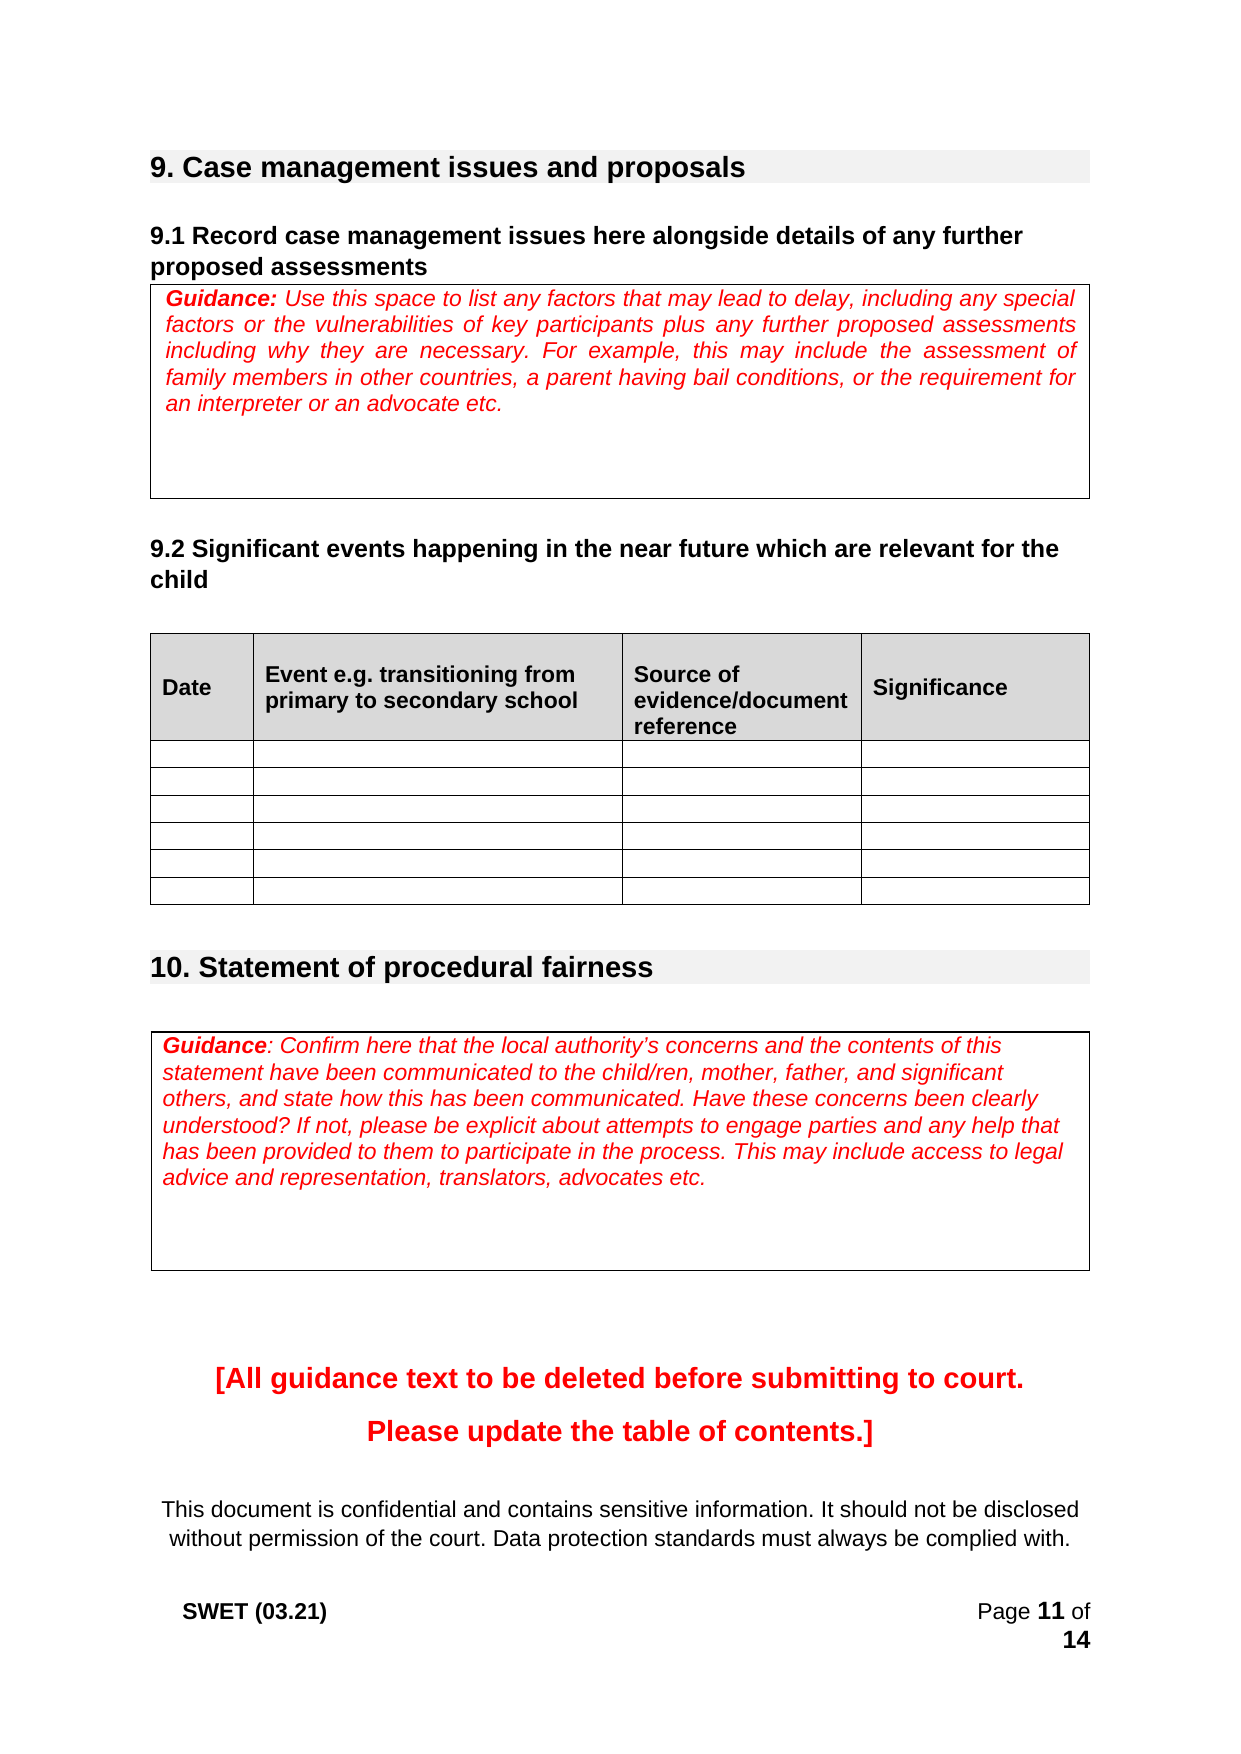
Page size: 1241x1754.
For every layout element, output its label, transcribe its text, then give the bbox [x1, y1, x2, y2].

table_cell [623, 741, 861, 767]
table_header Guidance: Use this space to list any factors that may lead to delay, including any special factors or the vulnerabilities of key participants plus any further proposed assessments including why they are necessary. For example, this may include the assessment of family members in other countries, a parent having bail conditions, or the requirement for an interpreter or an advocate etc. [151, 285, 1089, 498]
table_cell [862, 741, 1089, 767]
table_cell [862, 768, 1089, 794]
text [All guidance text to be deleted before submitting to court. [150, 1361, 1090, 1394]
table_cell [623, 850, 861, 877]
table_cell [151, 850, 253, 877]
table_cell [254, 768, 622, 794]
subtitle 9. Case management issues and proposals [150, 150, 1090, 183]
table_header Date [151, 634, 253, 740]
table_cell [623, 796, 861, 822]
table_cell [254, 796, 622, 822]
table_cell [623, 823, 861, 849]
table_cell [254, 823, 622, 849]
table_cell [151, 823, 253, 849]
table_cell [151, 878, 253, 904]
table_header Significance [862, 634, 1089, 740]
table_header Event e.g. transitioning from primary to secondary school [254, 634, 622, 740]
table_header Guidance: Confirm here that the local authority’s concerns and the contents of this statement have been communicated to the child/ren, mother, father, and significant others, and state how this has been communicated. Have these concerns been clearly understood? If not, please be explicit about attempts to engage parties and any help that has been provided to them to participate in the process. This may include access to legal advice and representation, translators, advocates etc. [152, 1033, 1089, 1270]
table_cell [862, 823, 1089, 849]
table_cell [862, 850, 1089, 877]
subtitle 9.1 Record case management issues here alongside details of any further proposed assessments [150, 190, 1090, 281]
table_cell [254, 741, 622, 767]
table_cell [623, 768, 861, 794]
table_cell [862, 796, 1089, 822]
subtitle 9.2 Significant events happening in the near future which are relevant for the child [150, 503, 1090, 631]
table_cell [151, 768, 253, 794]
table_cell [151, 741, 253, 767]
text Please update the table of contents.] [150, 1414, 1090, 1447]
subtitle 10. Statement of procedural fairness [150, 950, 1090, 984]
table_cell [254, 878, 622, 904]
table_cell [151, 796, 253, 822]
table_cell [862, 878, 1089, 904]
table_cell [623, 878, 861, 904]
table_header Source of evidence/document reference [623, 634, 861, 740]
table_cell [254, 850, 622, 877]
